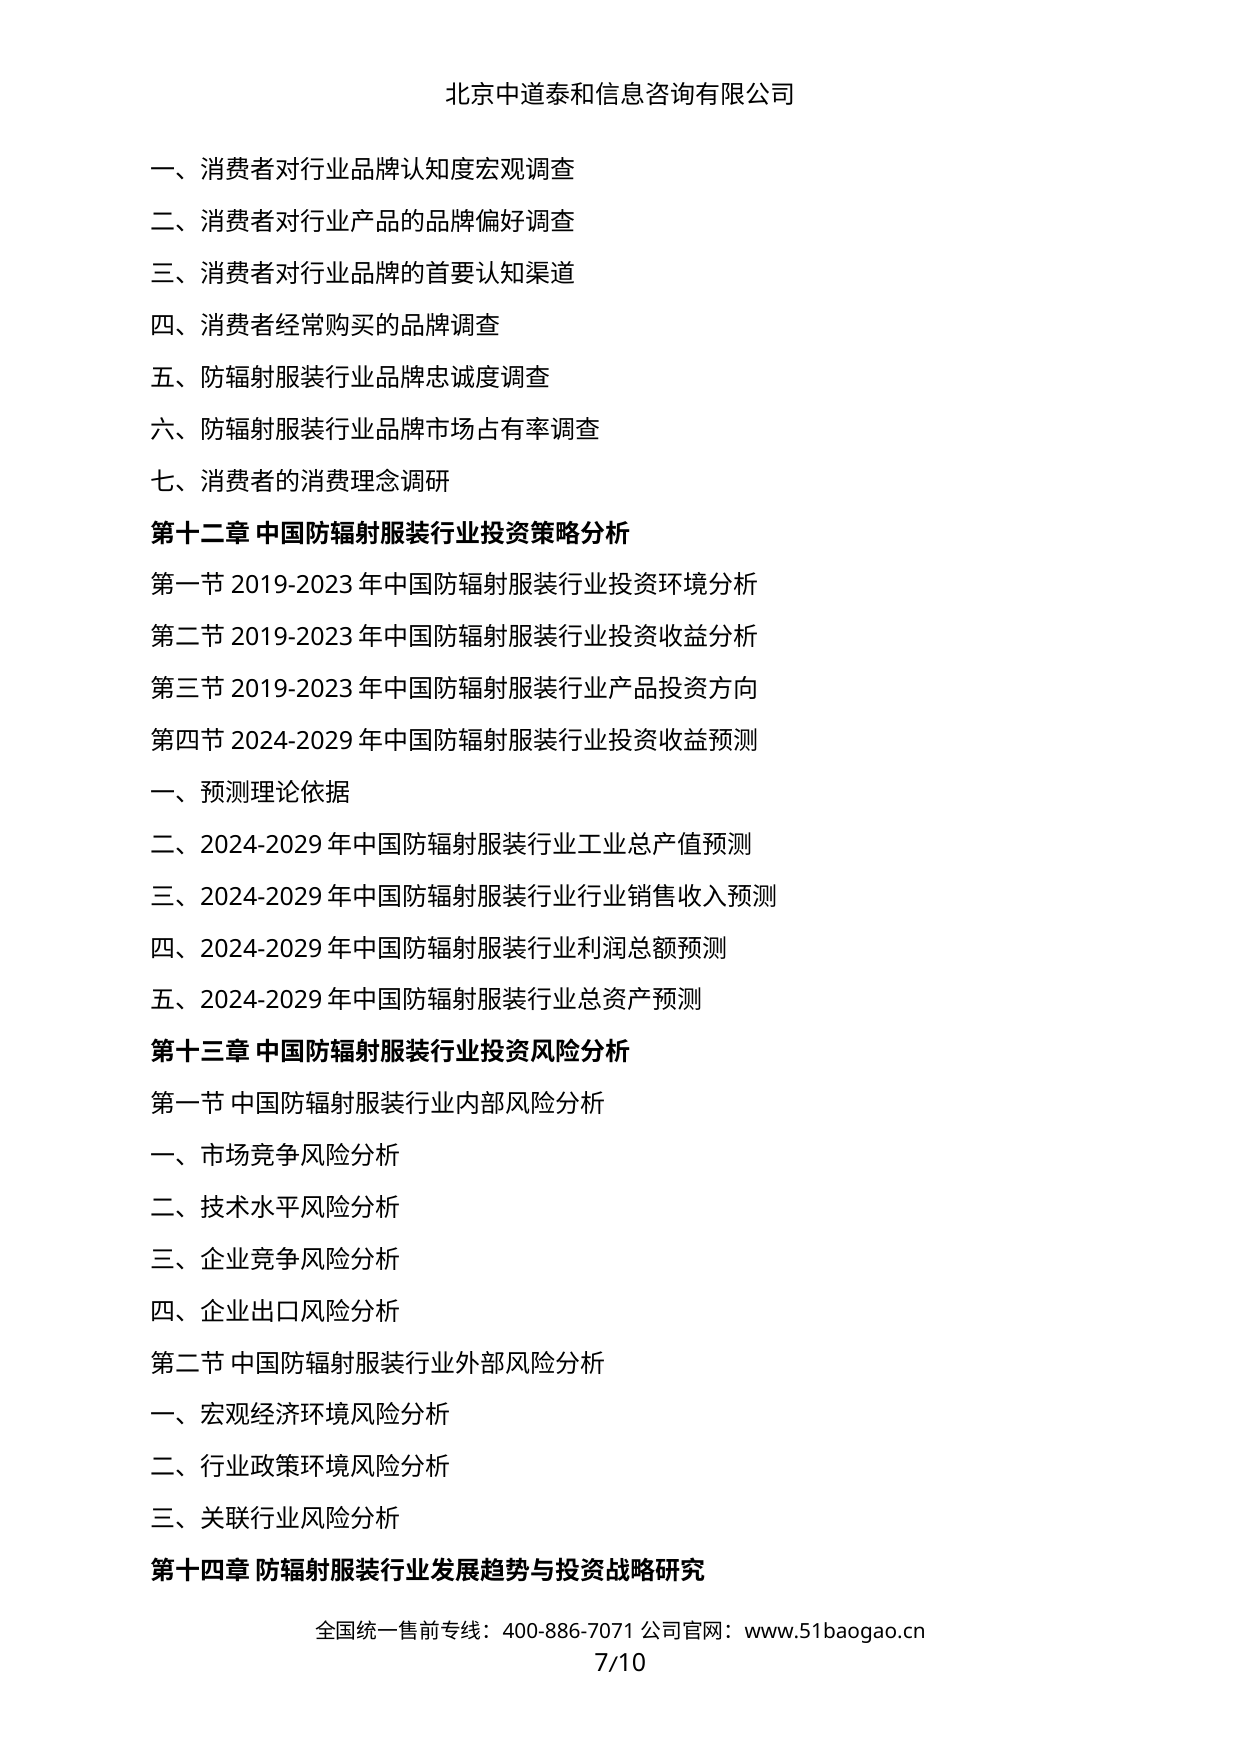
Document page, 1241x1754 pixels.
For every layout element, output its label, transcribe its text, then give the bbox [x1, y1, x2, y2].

text 一、宏观经济环境风险分析 [150, 1395, 1090, 1431]
text 四、消费者经常购买的品牌调查 [150, 306, 1090, 342]
text 三、企业竞争风险分析 [150, 1239, 1090, 1276]
text 四、企业出口风险分析 [150, 1291, 1090, 1327]
text 一、预测理论依据 [150, 772, 1090, 809]
text 二、行业政策环境风险分析 [150, 1447, 1090, 1483]
text 第二节 2019-2023年中国防辐射服装行业投资收益分析 [150, 617, 1090, 653]
text 二、技术水平风险分析 [150, 1187, 1090, 1224]
text 三、2024-2029年中国防辐射服装行业行业销售收入预测 [150, 876, 1090, 912]
text 第一节 中国防辐射服装行业内部风险分析 [150, 1084, 1090, 1120]
text 六、防辐射服装行业品牌市场占有率调查 [150, 409, 1090, 446]
text 一、消费者对行业品牌认知度宏观调查 [150, 150, 1090, 186]
text 三、关联行业风险分析 [150, 1499, 1090, 1535]
text 第十三章 中国防辐射服装行业投资风险分析 [150, 1032, 1090, 1068]
text 二、消费者对行业产品的品牌偏好调查 [150, 202, 1090, 238]
text 四、2024-2029年中国防辐射服装行业利润总额预测 [150, 928, 1090, 964]
text 五、防辐射服装行业品牌忠诚度调查 [150, 357, 1090, 394]
text 三、消费者对行业品牌的首要认知渠道 [150, 254, 1090, 290]
text 七、消费者的消费理念调研 [150, 461, 1090, 497]
text 第四节 2024-2029年中国防辐射服装行业投资收益预测 [150, 721, 1090, 757]
text 二、2024-2029年中国防辐射服装行业工业总产值预测 [150, 824, 1090, 861]
text 第一节 2019-2023年中国防辐射服装行业投资环境分析 [150, 565, 1090, 601]
text 五、2024-2029年中国防辐射服装行业总资产预测 [150, 980, 1090, 1016]
text 一、市场竞争风险分析 [150, 1136, 1090, 1172]
text 第三节 2019-2023年中国防辐射服装行业产品投资方向 [150, 669, 1090, 705]
text 第十二章 中国防辐射服装行业投资策略分析 [150, 513, 1090, 549]
text 第十四章 防辐射服装行业发展趋势与投资战略研究 [150, 1551, 1090, 1587]
text 第二节 中国防辐射服装行业外部风险分析 [150, 1343, 1090, 1379]
